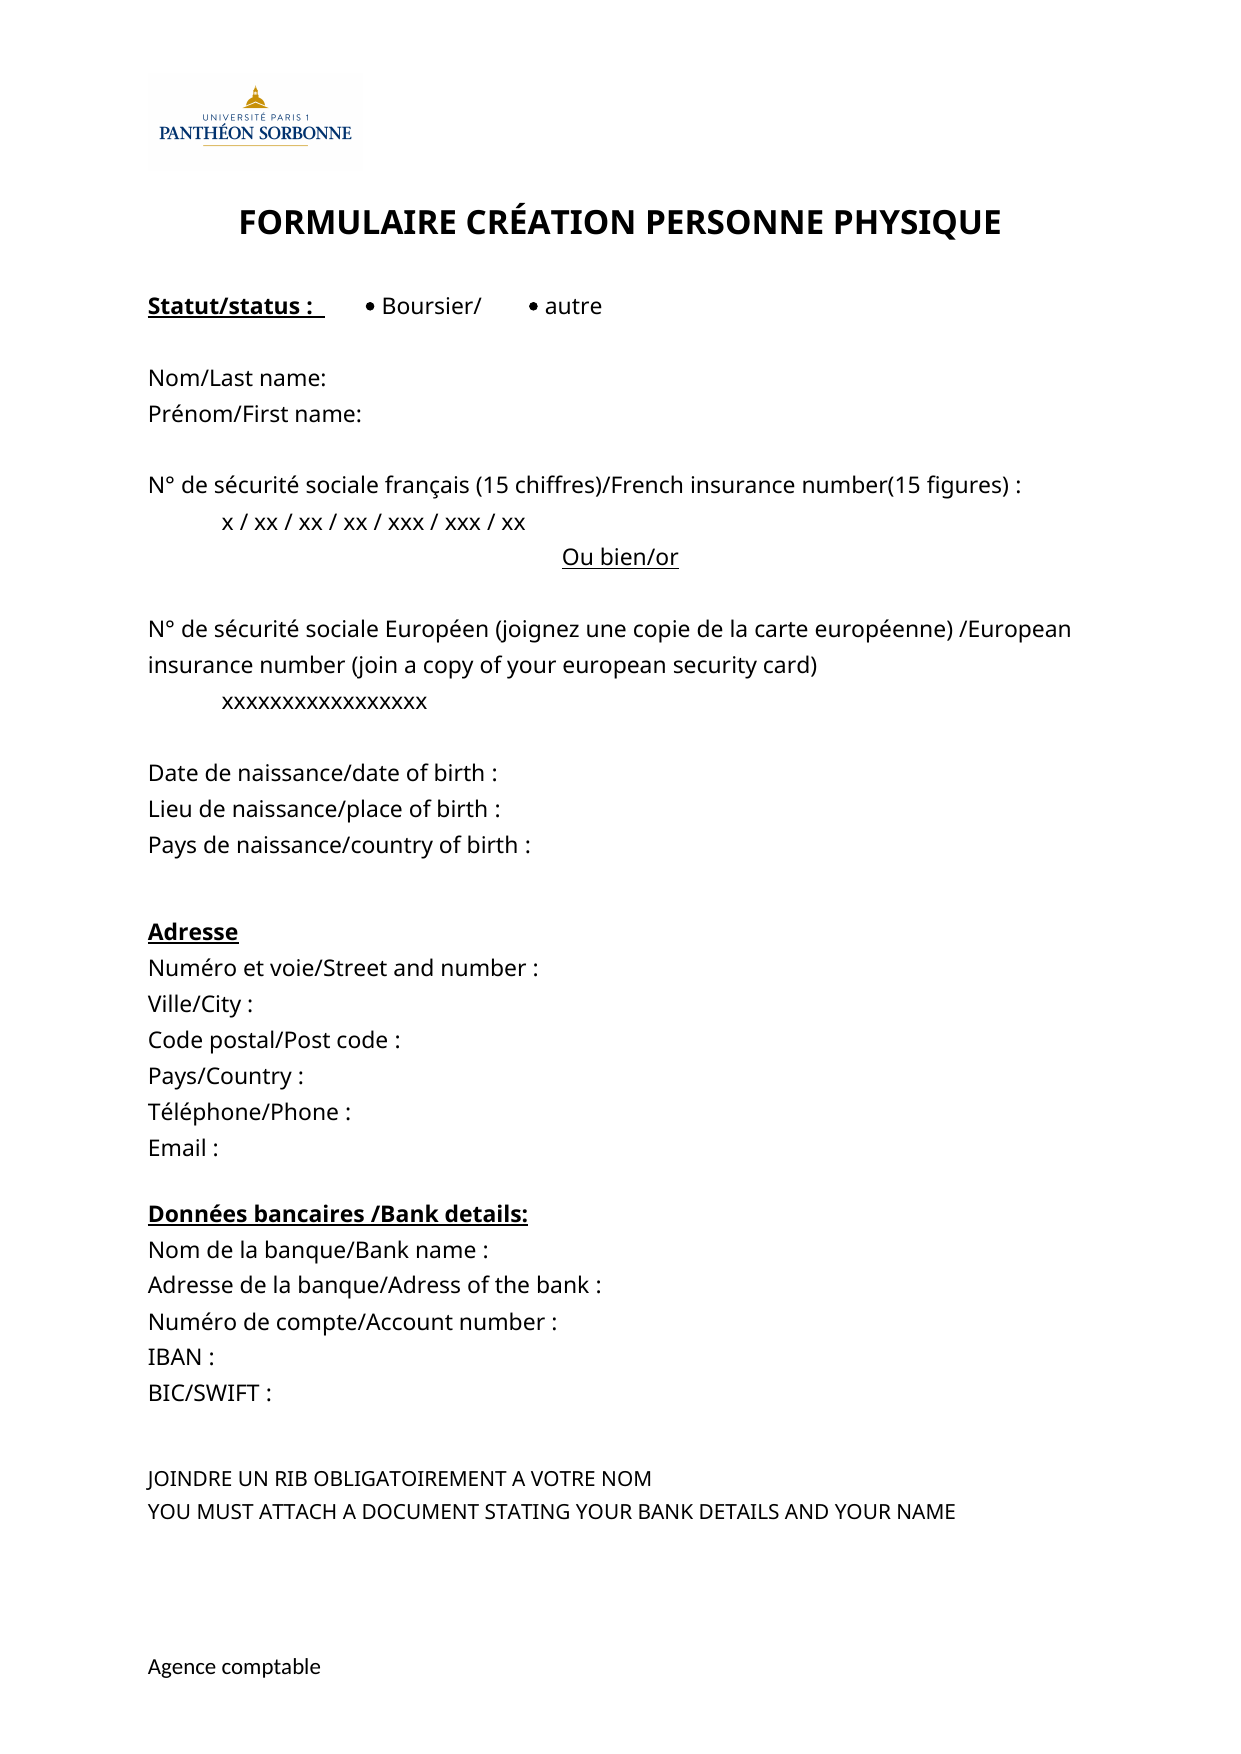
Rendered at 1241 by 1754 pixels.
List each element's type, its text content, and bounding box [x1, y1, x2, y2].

text N° de sécurité sociale Européen (joignez une copie de la carte européenne) /European insurance number (join a copy of your european security card) [148, 613, 1093, 680]
text Ville/City : [148, 988, 1093, 1019]
text Adresse de la banque/Adress of the bank : [148, 1269, 1093, 1301]
text JOINDRE UN RIB OBLIGATOIREMENT A VOTRE NOM [148, 1464, 1093, 1493]
text YOU MUST ATTACH A DOCUMENT STATING YOUR BANK DETAILS AND YOUR NAME [148, 1497, 1093, 1525]
text Pays de naissance/country of birth : [148, 829, 1093, 860]
text FORMULAIRE CRÉATION PERSONNE PHYSIQUE [148, 199, 1093, 244]
text xxxxxxxxxxxxxxxxx [148, 685, 1093, 716]
text Email : [148, 1131, 1093, 1163]
picture [147, 73, 364, 171]
text Numéro de compte/Account number : [148, 1305, 1093, 1337]
text x / xx / xx / xx / xxx / xxx / xx [148, 505, 1093, 537]
text Nom/Last name: [148, 362, 1093, 393]
text Pays/Country : [148, 1059, 1093, 1091]
text Données bancaires /Bank details: [148, 1198, 1093, 1229]
text Prénom/First name: [148, 398, 1093, 429]
text IBAN : [148, 1341, 1093, 1373]
text Code postal/Post code : [148, 1024, 1093, 1055]
text Téléphone/Phone : [148, 1096, 1093, 1127]
text Ou bien/or [148, 541, 1093, 573]
text Lieu de naissance/place of birth : [148, 793, 1093, 824]
text Numéro et voie/Street and number : [148, 952, 1093, 983]
text Adresse [148, 916, 1093, 947]
text Date de naissance/date of birth : [148, 757, 1093, 788]
text BIC/SWIFT : [148, 1377, 1093, 1408]
text Nom de la banque/Bank name : [148, 1233, 1093, 1265]
text Statut/status : Boursier/ autre [148, 290, 1093, 321]
text N° de sécurité sociale français (15 chiffres)/French insurance number(15 figures) : [148, 469, 1093, 501]
